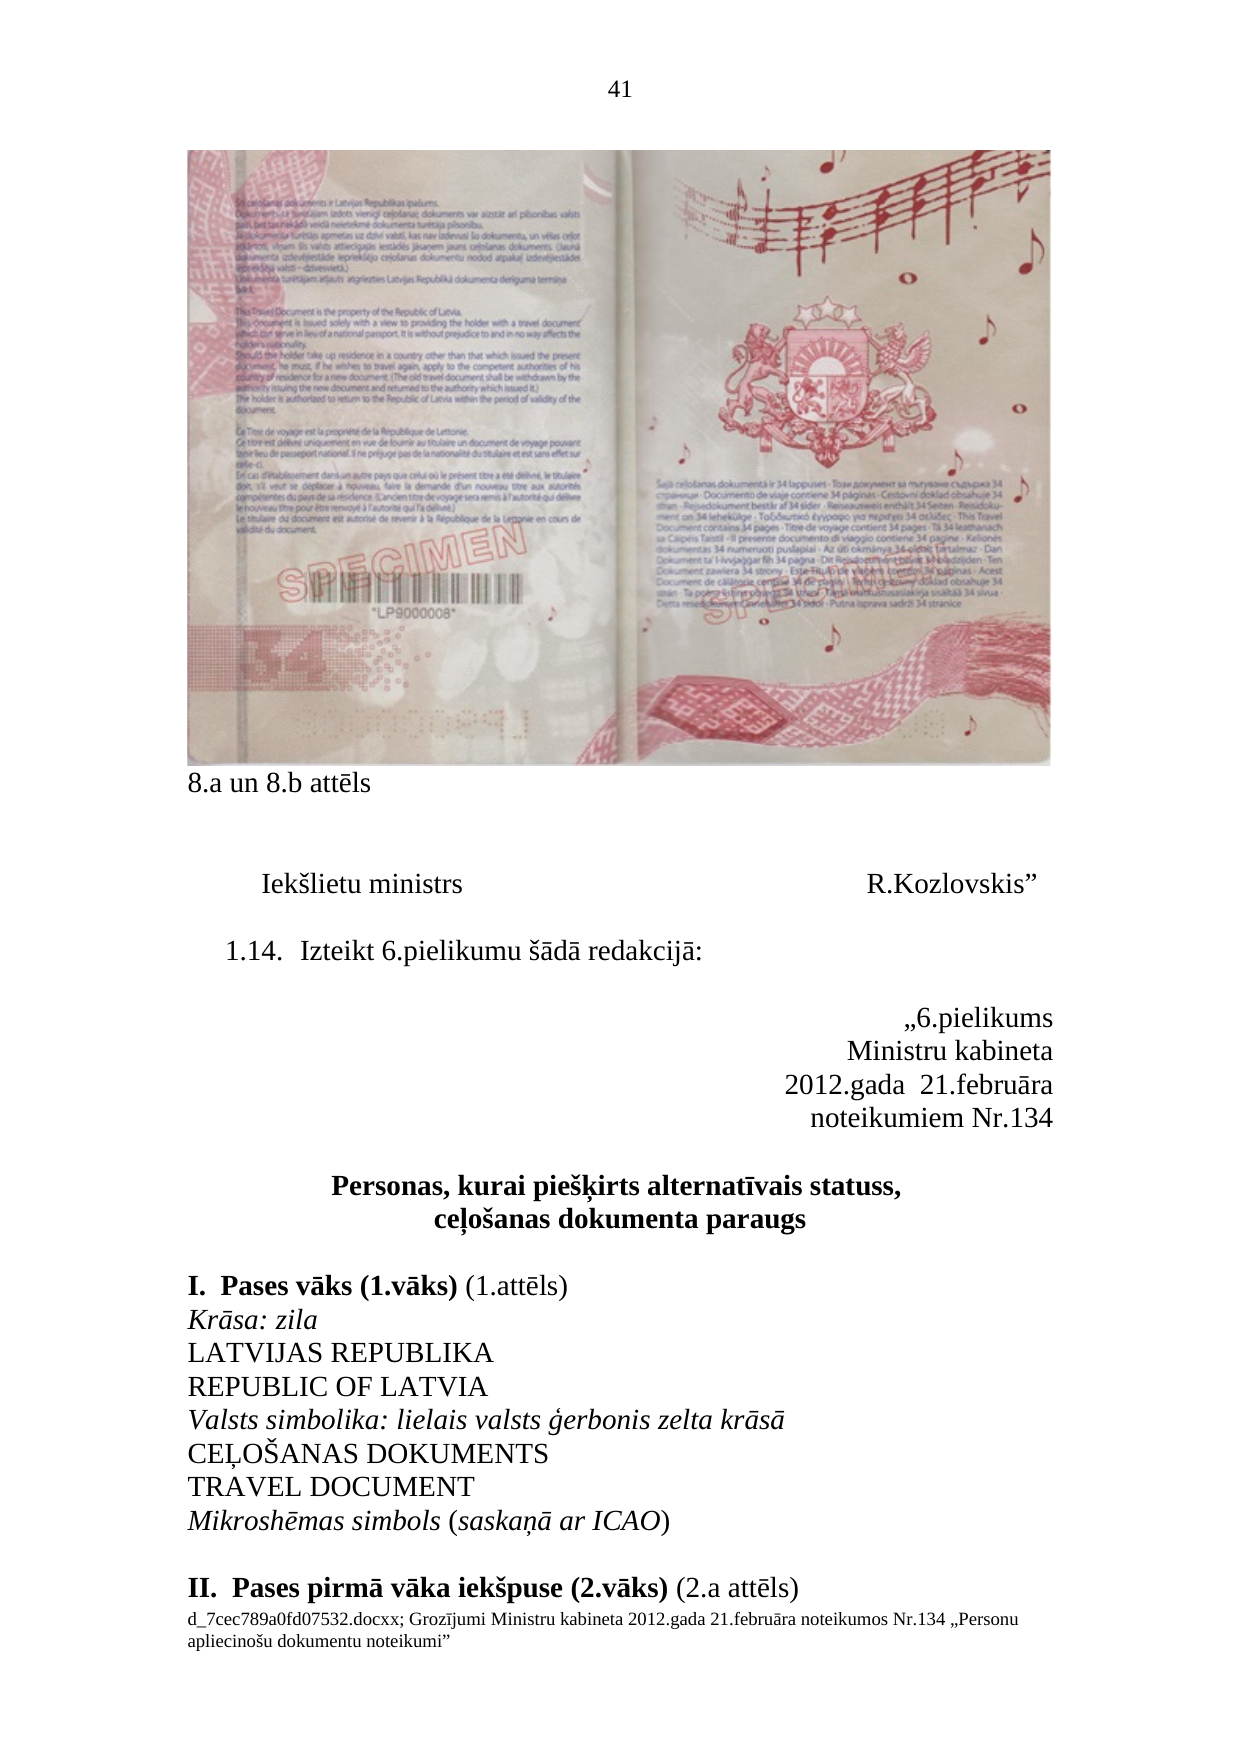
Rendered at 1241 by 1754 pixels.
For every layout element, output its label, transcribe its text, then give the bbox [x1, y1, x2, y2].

text 8.a un 8.b attēls [187, 766, 1053, 799]
text 2012.gada 21.februāra [187, 1067, 1053, 1101]
text Valsts simbolika: lielais valsts ģerbonis zelta krāsā [187, 1402, 1053, 1436]
picture [187, 150, 1053, 766]
text Iekšlietu ministrs R.Kozlovskis” [187, 866, 1053, 899]
text LATVIJAS REPUBLIKA [187, 1335, 1053, 1369]
text Personas, kurai piešķirts alternatīvais statuss, ceļošanas dokumenta paraugs [187, 1168, 1053, 1235]
text noteikumiem Nr.134 [187, 1101, 1053, 1134]
text Krāsa: zila [187, 1302, 1053, 1335]
text Mikroshēmas simbols (saskaņā ar ICAO) [187, 1503, 1053, 1537]
text REPUBLIC OF LATVIA [187, 1369, 1053, 1402]
text II. Pases pirmā vāka iekšpuse (2.vāks) (2.a attēls) [187, 1570, 1053, 1604]
text TRAVEL DOCUMENT [187, 1469, 1053, 1503]
text I. Pases vāks (1.vāks) (1.attēls) [187, 1268, 1053, 1302]
list Izteikt 6.pielikumu šādā redakcijā: [225, 933, 1053, 966]
text CEĻOŠANAS DOKUMENTS [187, 1436, 1053, 1469]
text „6.pielikums [187, 1000, 1053, 1033]
text Ministru kabineta [187, 1033, 1053, 1067]
